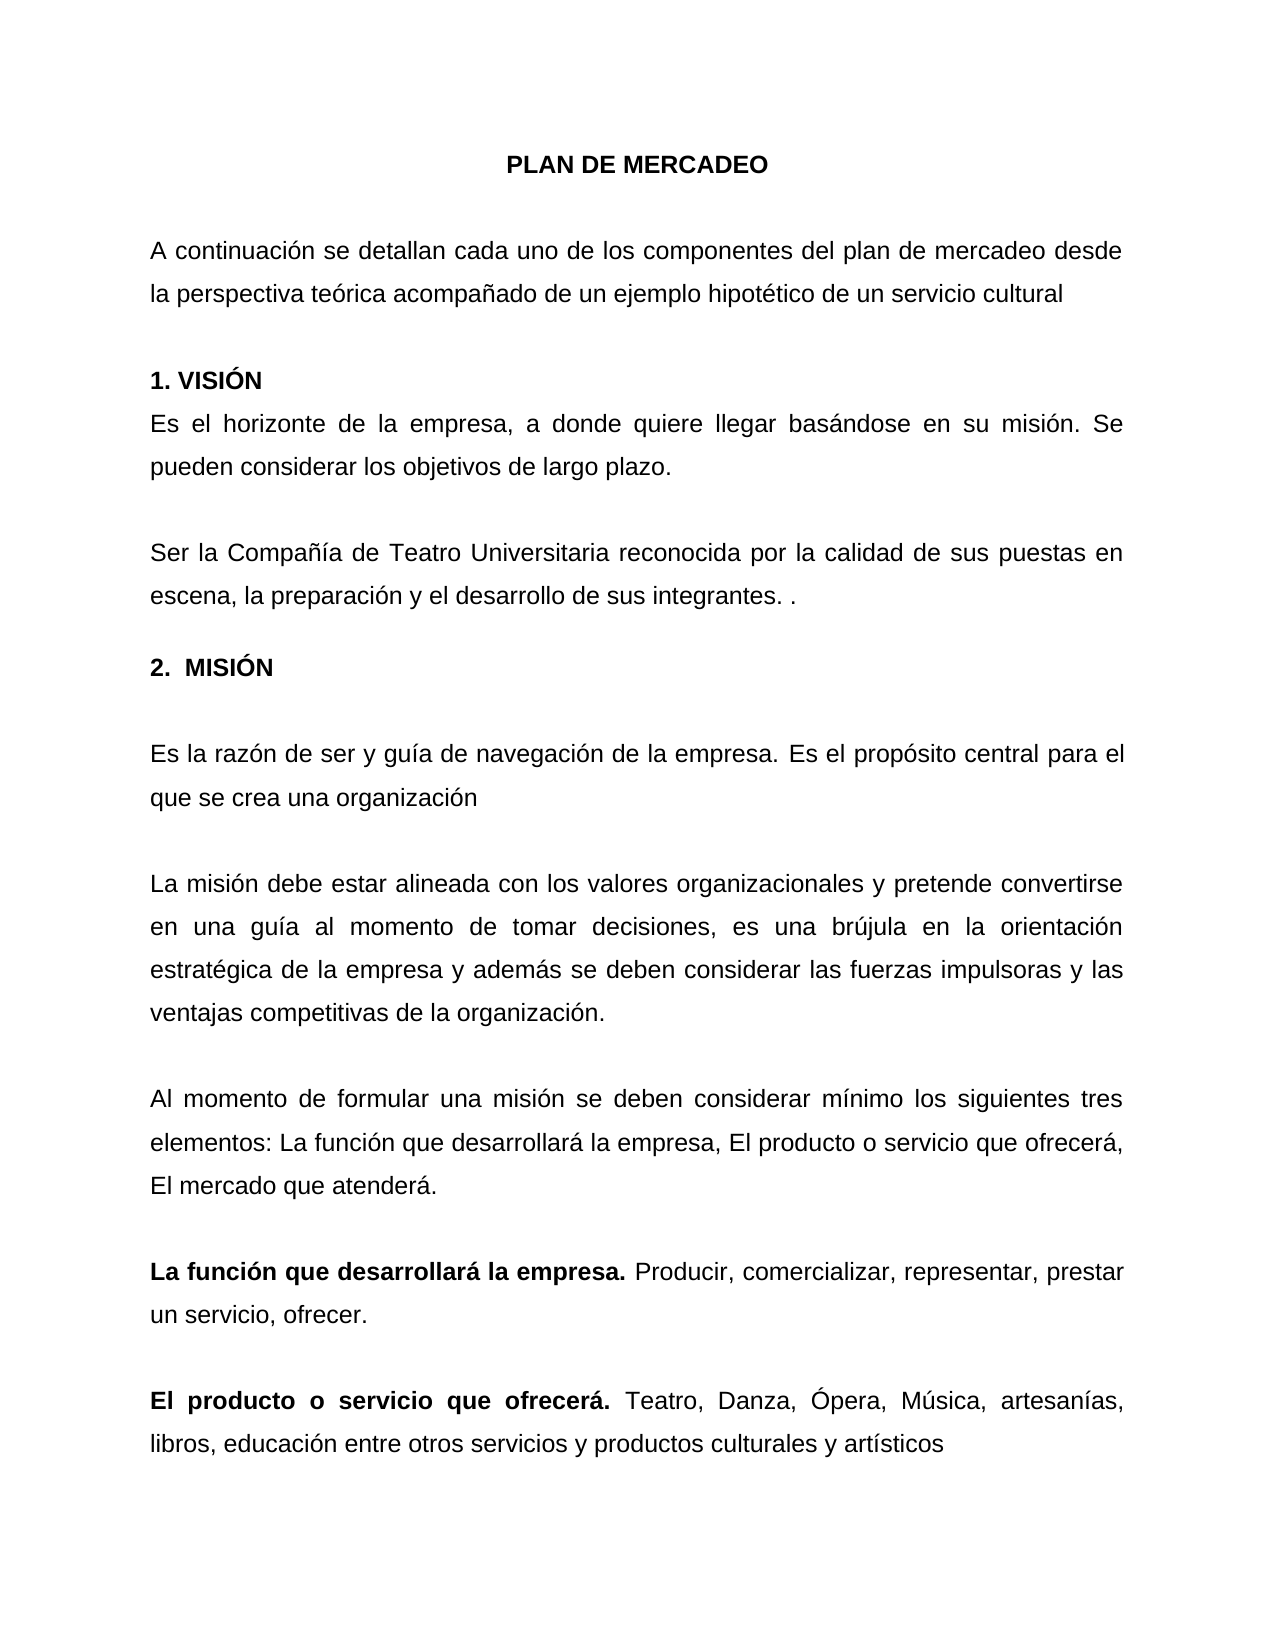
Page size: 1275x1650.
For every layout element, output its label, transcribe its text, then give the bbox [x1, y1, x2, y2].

text 2. MISIÓN [150, 653, 1125, 682]
text Es la razón de ser y guía de navegación de la empresa. Es el propósito central para el que se crea una organización [150, 739, 1125, 811]
text PLAN DE MERCADEO [150, 150, 1125, 179]
text Al momento de formular una misión se deben considerar mínimo los siguientes tres elementos: La función que desarrollará la empresa, El producto o servicio que ofrecerá, El mercado que atenderá. [150, 1084, 1125, 1199]
text 1. VISIÓN [150, 366, 1125, 394]
text El producto o servicio que ofrecerá. Teatro, Danza, Ópera, Música, artesanías, libros, educación entre otros servicios y productos culturales y artísticos [150, 1386, 1125, 1458]
text A continuación se detallan cada uno de los componentes del plan de mercadeo desde la perspectiva teórica acompañado de un ejemplo hipotético de un servicio cultural [150, 236, 1125, 308]
text Es el horizonte de la empresa, a donde quiere llegar basándose en su misión. Se pueden considerar los objetivos de largo plazo. [150, 409, 1125, 481]
text Ser la Compañía de Teatro Universitaria reconocida por la calidad de sus puestas en escena, la preparación y el desarrollo de sus integrantes. . [150, 538, 1125, 610]
text La función que desarrollará la empresa. Producir, comercializar, representar, prestar un servicio, ofrecer. [150, 1257, 1125, 1329]
text La misión debe estar alineada con los valores organizacionales y pretende convertirse en una guía al momento de tomar decisiones, es una brújula en la orientación estratégica de la empresa y además se deben considerar las fuerzas impulsoras y las ventajas competitivas de la organización. [150, 869, 1125, 1027]
